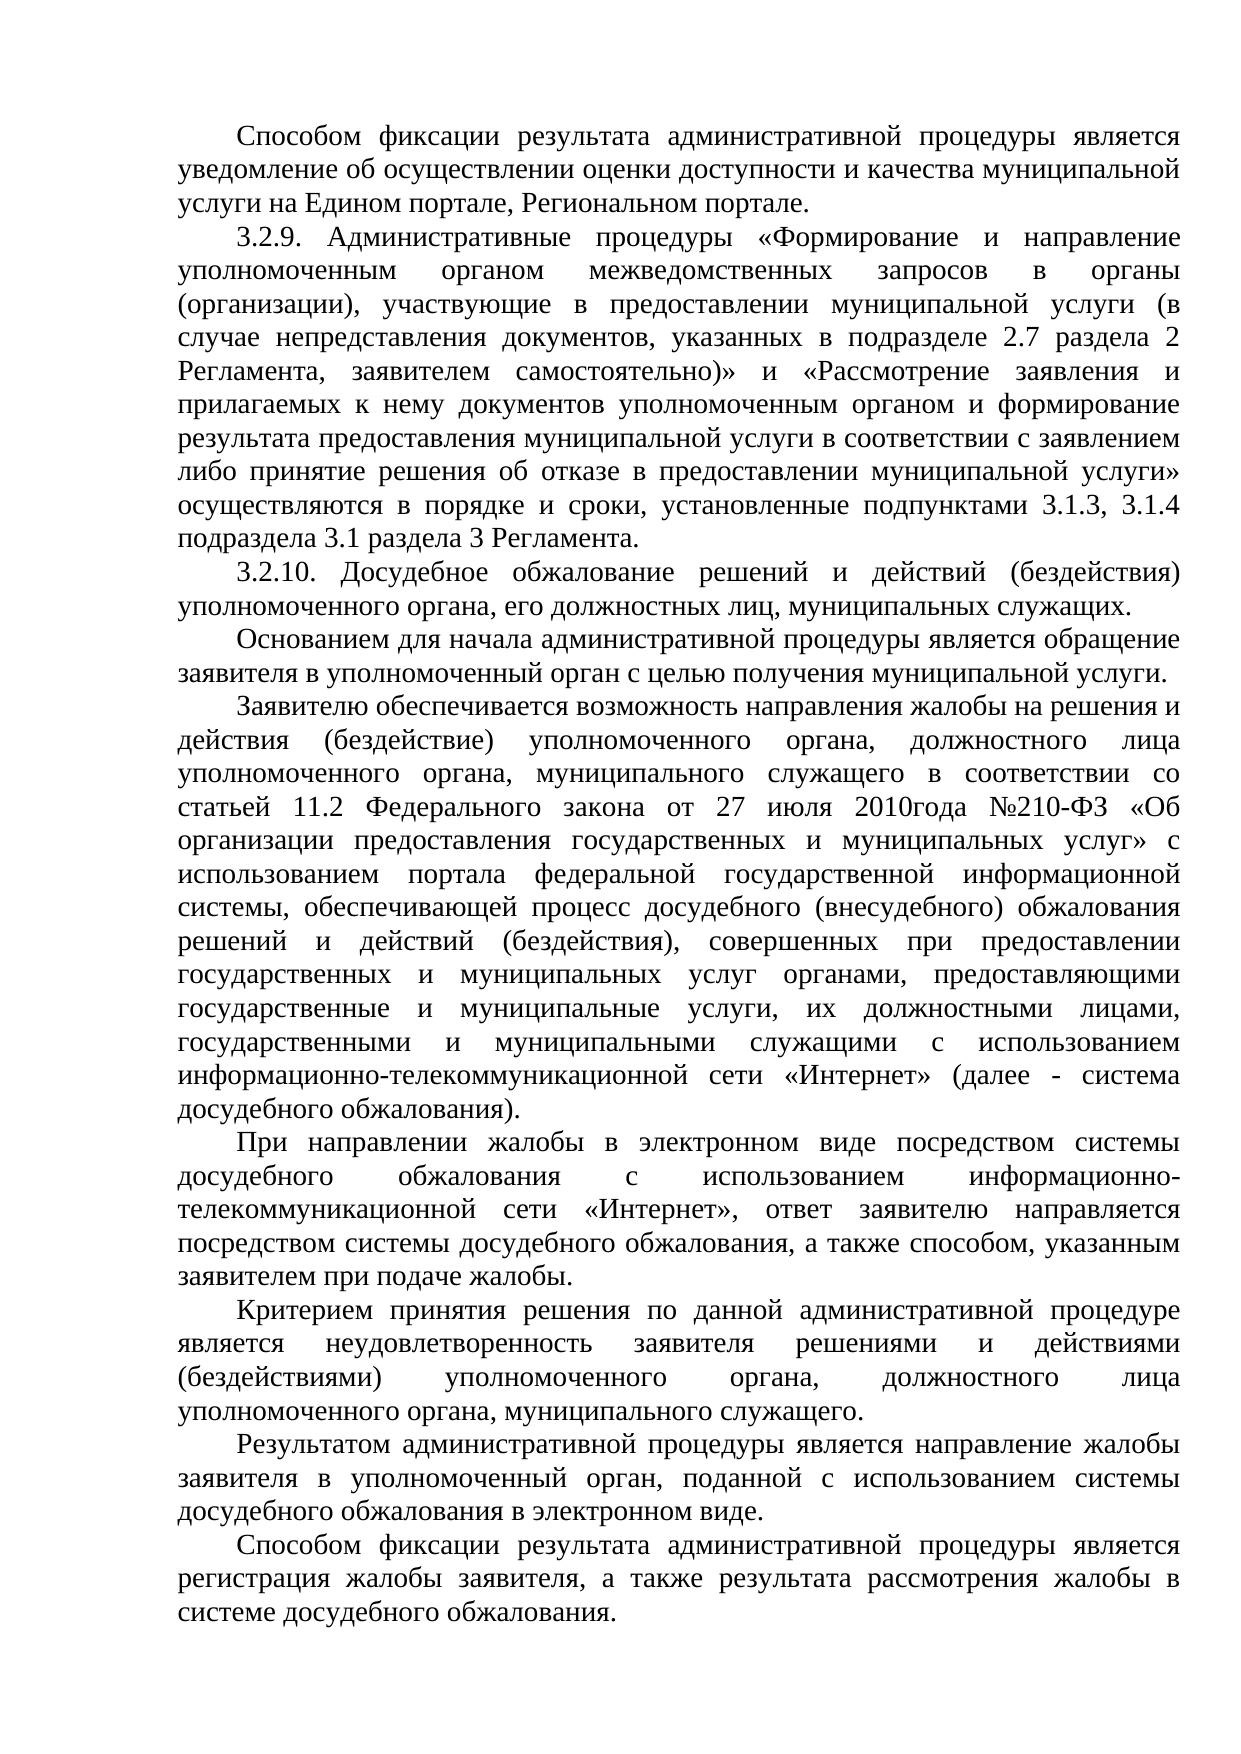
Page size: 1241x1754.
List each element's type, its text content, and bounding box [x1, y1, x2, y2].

text 3.2.9. Административные процедуры «Формирование и направление уполномоченным органом межведомственных запросов в органы (организации), участвующие в предоставлении муниципальной услуги (в случае непредставления документов, указанных в подразделе 2.7 раздела 2 Регламента, заявителем самостоятельно)» и «Рассмотрение заявления и прилагаемых к нему документов уполномоченным органом и формирование результата предоставления муниципальной услуги в соответствии с заявлением либо принятие решения об отказе в предоставлении муниципальной услуги» осуществляются в порядке и сроки, установленные подпунктами 3.1.3, 3.1.4 подраздела 3.1 раздела 3 Регламента. [177, 219, 1181, 554]
text Заявителю обеспечивается возможность направления жалобы на решения и действия (бездействие) уполномоченного органа, должностного лица уполномоченного органа, муниципального служащего в соответствии со статьей 11.2 Федерального закона от 27 июля 2010года №210-ФЗ «Об организации предоставления государственных и муниципальных услуг» с использованием портала федеральной государственной информационной системы, обеспечивающей процесс досудебного (внесудебного) обжалования решений и действий (бездействия), совершенных при предоставлении государственных и муниципальных услуг органами, предоставляющими государственные и муниципальные услуги, их должностными лицами, государственными и муниципальными служащими с использованием информационно-телекоммуникационной сети «Интернет» (далее - система досудебного обжалования). [177, 688, 1181, 1124]
text Способом фиксации результата административной процедуры является регистрация жалобы заявителя, а также результата рассмотрения жалобы в системе досудебного обжалования. [177, 1527, 1181, 1627]
text Критерием принятия решения по данной административной процедуре является неудовлетворенность заявителя решениями и действиями (бездействиями) уполномоченного органа, должностного лица уполномоченного органа, муниципального служащего. [177, 1292, 1181, 1426]
text Способом фиксации результата административной процедуры является уведомление об осуществлении оценки доступности и качества муниципальной услуги на Едином портале, Региональном портале. [177, 118, 1181, 219]
text При направлении жалобы в электронном виде посредством системы досудебного обжалования с использованием информационно-телекоммуникационной сети «Интернет», ответ заявителю направляется посредством системы досудебного обжалования, а также способом, указанным заявителем при подаче жалобы. [177, 1124, 1181, 1292]
text 3.2.10. Досудебное обжалование решений и действий (бездействия) уполномоченного органа, его должностных лиц, муниципальных служащих. [177, 554, 1181, 621]
text Основанием для начала административной процедуры является обращение заявителя в уполномоченный орган с целью получения муниципальной услуги. [177, 621, 1181, 688]
text Результатом административной процедуры является направление жалобы заявителя в уполномоченный орган, поданной с использованием системы досудебного обжалования в электронном виде. [177, 1426, 1181, 1527]
